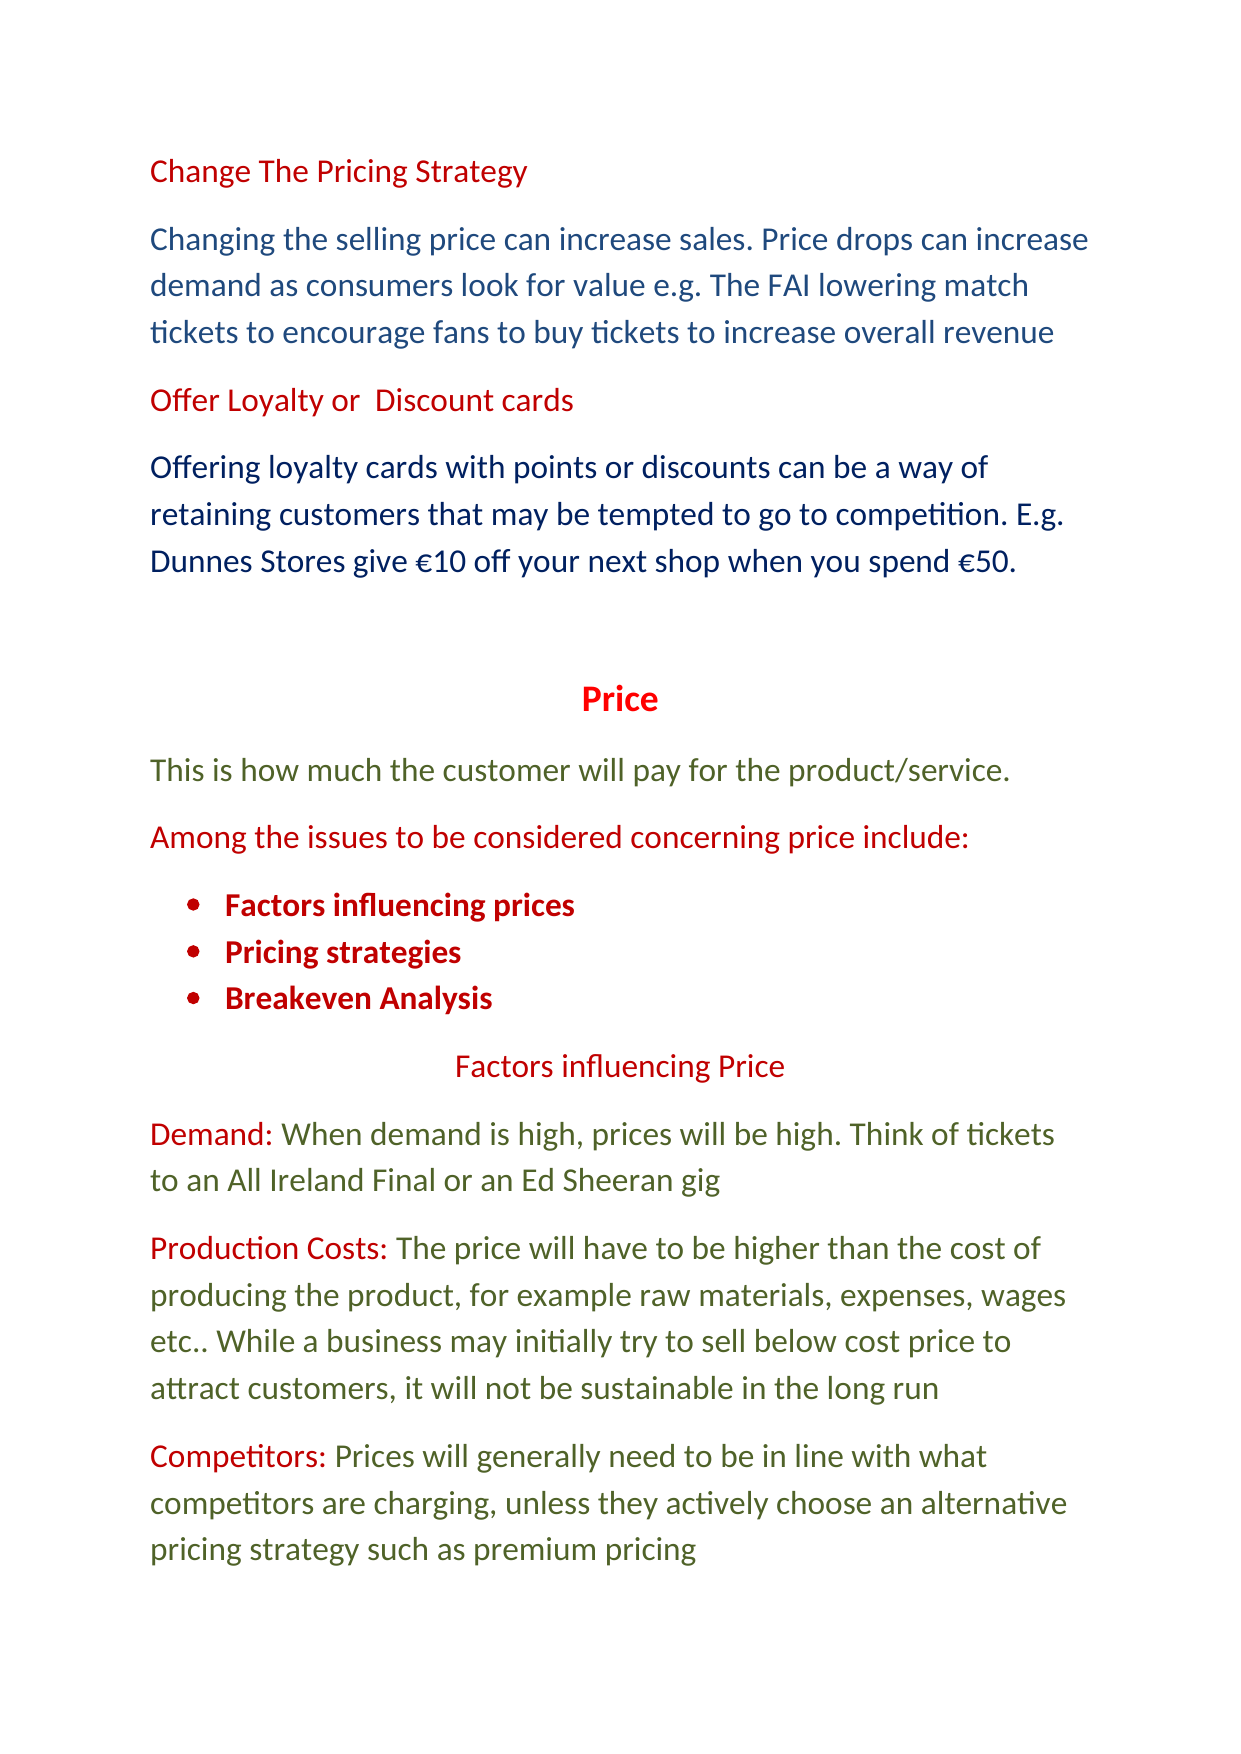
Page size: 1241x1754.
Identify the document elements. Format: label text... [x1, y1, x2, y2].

text Demand: When demand is high, prices will be high. Think of tickets to an All Ireland Final or an Ed Sheeran gig [150, 1113, 1090, 1200]
text Among the issues to be considered concerning price include: [150, 816, 1090, 857]
text Factors influencing Price [150, 1045, 1090, 1086]
text Offering loyalty cards with points or discounts can be a way of retaining customers that may be tempted to go to competition. E.g. Dunnes Stores give €10 off your next shop when you spend €50. [150, 446, 1090, 581]
list Pricing strategies [187, 931, 1090, 971]
text Offer Loyalty or Discount cards [150, 379, 1090, 419]
text Production Costs: The price will have to be higher than the cost of producing the product, for example raw materials, expenses, wages etc.. While a business may initially try to sell below cost price to attract customers, it will not be sustainable in the long run [150, 1227, 1090, 1408]
text Change The Pricing Strategy [150, 150, 1090, 191]
text Changing the selling price can increase sales. Price drops can increase demand as consumers look for value e.g. The FAI lowering match tickets to encourage fans to buy tickets to increase overall revenue [150, 218, 1090, 352]
list Factors influencing prices [187, 884, 1090, 924]
text Competitors: Prices will generally need to be in line with what competitors are charging, unless they actively choose an alternative pricing strategy such as premium pricing [150, 1435, 1090, 1569]
list Breakeven Analysis [187, 977, 1090, 1018]
text Price [150, 675, 1090, 721]
text This is how much the customer will pay for the product/service. [150, 749, 1090, 789]
